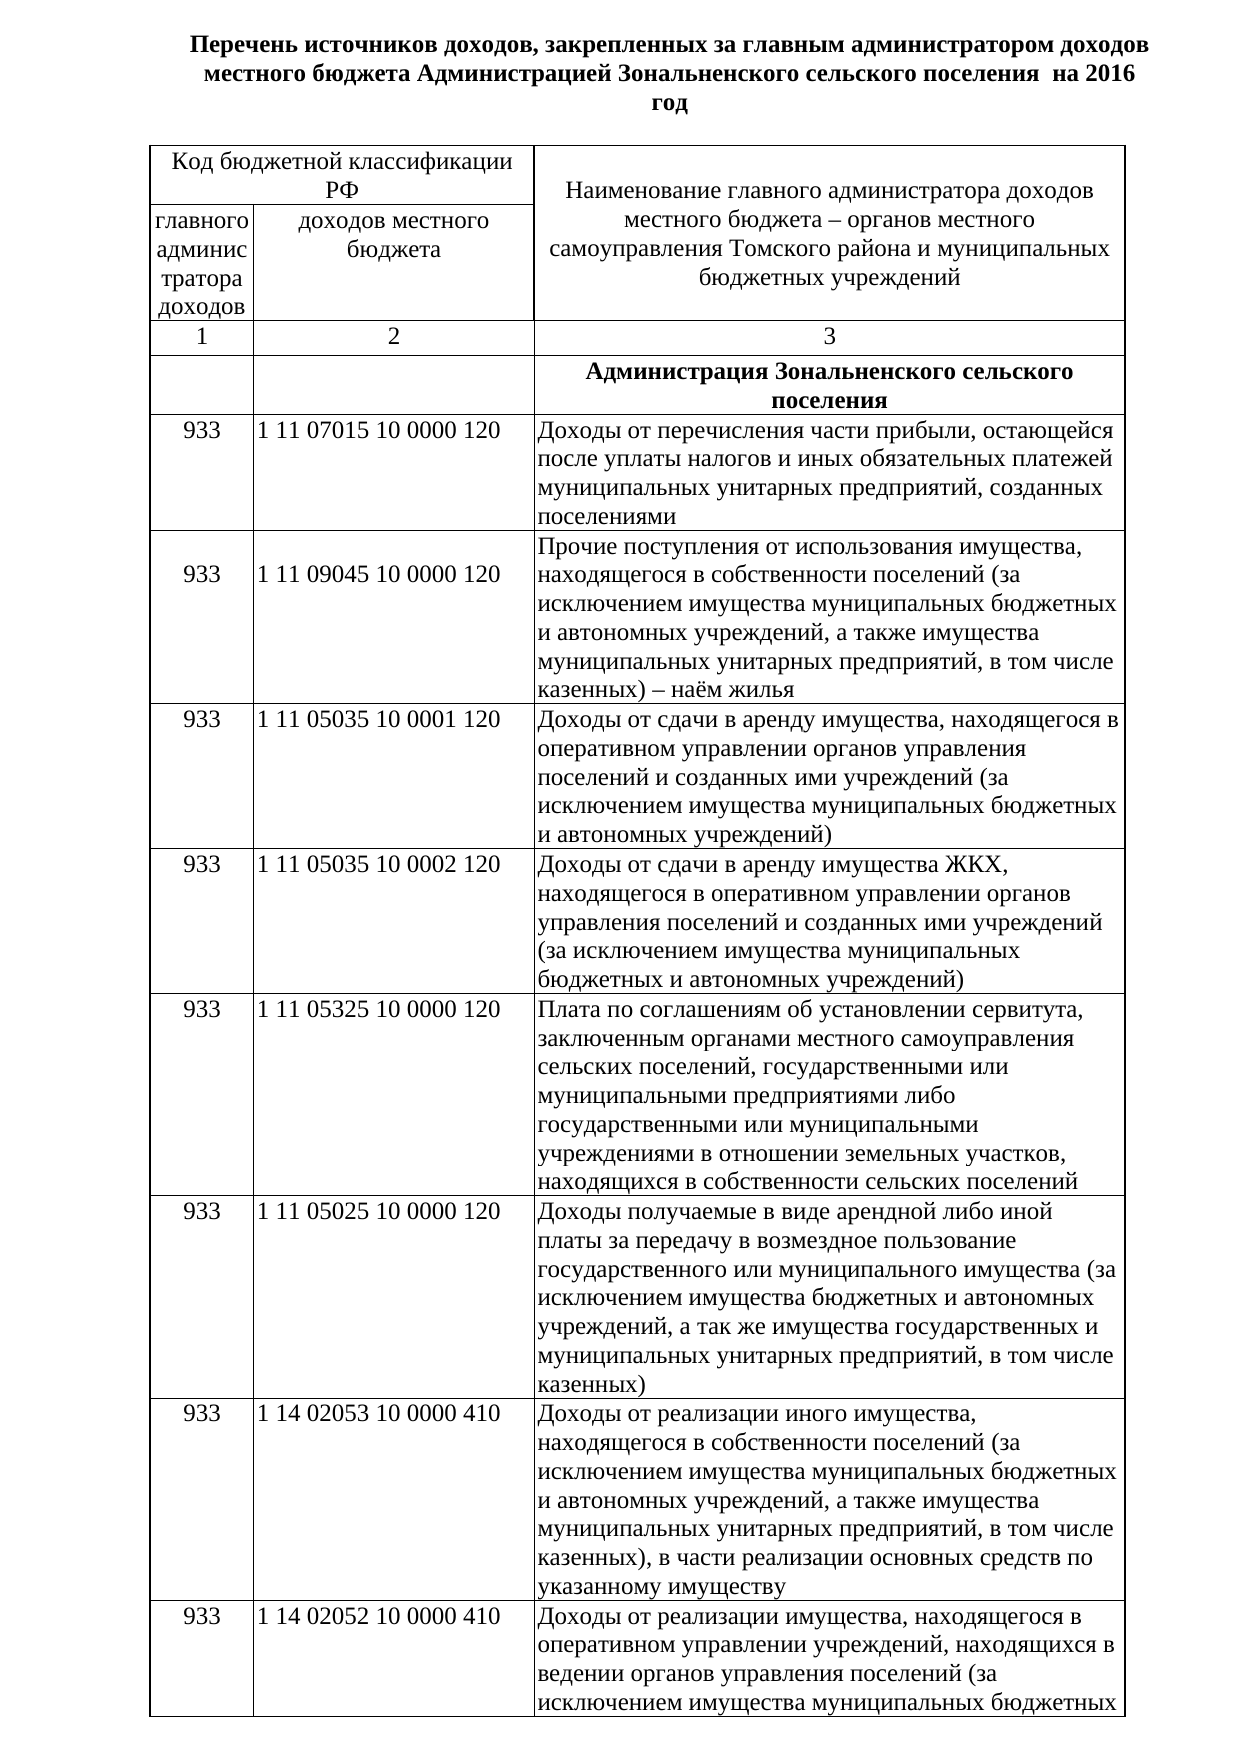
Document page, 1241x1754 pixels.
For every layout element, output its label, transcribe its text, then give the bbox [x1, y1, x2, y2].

table_cell 933 [151, 1601, 253, 1716]
table_cell 1 11 05325 10 0000 120 [254, 994, 534, 1195]
table_cell Прочие поступления от использования имущества, находящегося в собственности поселений (за исключением имущества муниципальных бюджетных и автономных учреждений, а также имущества муниципальных унитарных предприятий, в том числе казенных) – наём жилья [535, 531, 1124, 703]
table_cell Плата по соглашениям об установлении сервитута, заключенным органами местного самоуправления сельских поселений, государственными или муниципальными предприятиями либо государственными или муниципальными учреждениями в отношении земельных участков, находящихся в собственности сельских поселений [956, 994, 1124, 1195]
table_cell 933 [151, 1196, 253, 1397]
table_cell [535, 1601, 1124, 1716]
table_cell 1 11 09045 10 0000 120 [254, 531, 534, 703]
table_cell [254, 356, 534, 414]
text Перечень источников доходов, закрепленных за главным администратором доходов местного бюджета Администрацией Зональненского сельского поселения на 2016 год [187, 29, 1152, 116]
table_cell 933 [151, 531, 253, 703]
table_cell 933 [151, 849, 253, 993]
table_header Наименование главного администратора доходов местного бюджета – органов местного самоуправления Томского района и муниципальных бюджетных учреждений [535, 146, 1124, 320]
table_cell 1 11 05035 10 0002 120 [254, 849, 534, 993]
table_cell Доходы получаемые в виде арендной либо иной платы за передачу в возмездное пользование государственного или муниципального имущества (за исключением имущества бюджетных и автономных учреждений, а так же имущества государственных и муниципальных унитарных предприятий, в том числе казенных) [535, 1196, 1124, 1397]
table_cell Доходы от перечисления части прибыли, остающейся после уплаты налогов и иных обязательных платежей муниципальных унитарных предприятий, созданных поселениями [535, 415, 1124, 530]
table_cell 933 [151, 704, 253, 848]
table_cell 2 [254, 321, 534, 355]
table_cell 1 11 05025 10 0000 120 [254, 1196, 534, 1397]
table_cell 1 11 05035 10 0001 120 [254, 704, 534, 848]
table_cell 3 [535, 321, 1124, 355]
table_cell 933 [151, 994, 253, 1195]
table_cell 1 11 07015 10 0000 120 [254, 415, 534, 530]
table_header Код бюджетной классификации РФ [151, 146, 533, 204]
table_cell Администрация Зональненского сельского поселения [535, 356, 1124, 414]
table_cell Доходы от реализации иного имущества, находящегося в собственности поселений (за исключением имущества муниципальных бюджетных и автономных учреждений, а также имущества муниципальных унитарных предприятий, в том числе казенных), в части реализации основных средств по указанному имуществу [535, 1399, 1124, 1600]
table_cell 1 14 02053 10 0000 410 [254, 1399, 534, 1600]
table_cell доходов местного бюджета [254, 205, 533, 320]
table_cell Доходы от сдачи в аренду имущества, находящегося в оперативном управлении органов управления поселений и созданных ими учреждений (за исключением имущества муниципальных бюджетных и автономных учреждений) [535, 704, 1124, 848]
table_cell Доходы от сдачи в аренду имущества ЖКХ, находящегося в оперативном управлении органов управления поселений и созданных ими учреждений (за исключением имущества муниципальных бюджетных и автономных учреждений) [535, 849, 1124, 993]
table_cell 1 [151, 321, 253, 355]
table_cell главного администратора доходов [151, 205, 253, 320]
table_cell [151, 356, 253, 414]
table_cell 933 [151, 1399, 253, 1600]
table_cell 933 [151, 415, 253, 530]
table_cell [254, 1601, 534, 1716]
